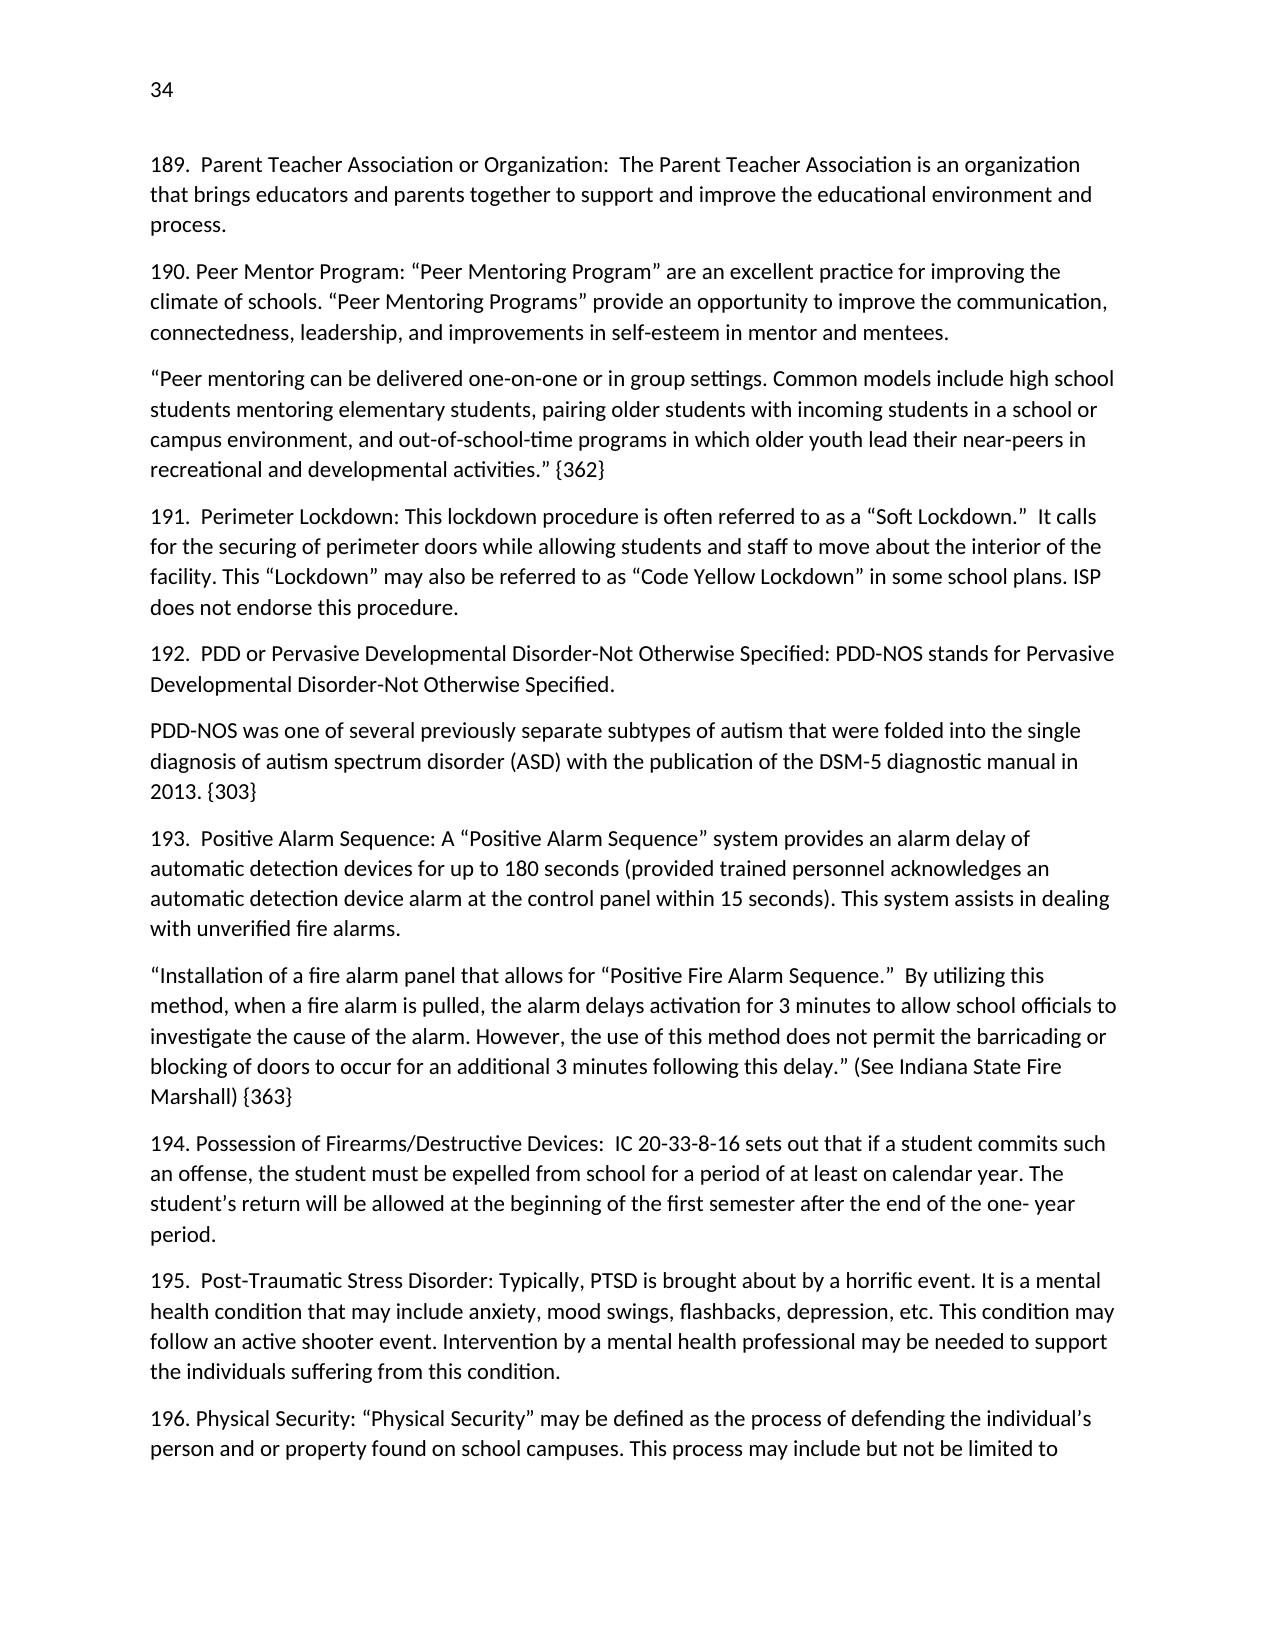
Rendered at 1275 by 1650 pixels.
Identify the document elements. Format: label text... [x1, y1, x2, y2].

text 191. Perimeter Lockdown: This lockdown procedure is often referred to as a “Soft Lockdown.” It calls for the securing of perimeter doors while allowing students and staff to move about the interior of the facility. This “Lockdown” may also be referred to as “Code Yellow Lockdown” in some school plans. ISP does not endorse this procedure. [150, 502, 1125, 621]
text 190. Peer Mentor Program: “Peer Mentoring Program” are an excellent practice for improving the climate of schools. “Peer Mentoring Programs” provide an opportunity to improve the communication, connectedness, leadership, and improvements in self-esteem in mentor and mentees. [150, 257, 1125, 346]
text 192. PDD or Pervasive Developmental Disorder-Not Otherwise Specified: PDD-NOS stands for Pervasive Developmental Disorder-Not Otherwise Specified. [150, 639, 1125, 698]
text 194. Possession of Firearms/Destructive Devices: IC 20-33-8-16 sets out that if a student commits such an offense, the student must be expelled from school for a period of at least on calendar year. The student’s return will be allowed at the beginning of the first semester after the end of the one- year period. [150, 1129, 1125, 1248]
text “Installation of a fire alarm panel that allows for “Positive Fire Alarm Sequence.” By utilizing this method, when a fire alarm is pulled, the alarm delays activation for 3 minutes to allow school officials to investigate the cause of the alarm. However, the use of this method does not permit the barricading or blocking of doors to occur for an additional 3 minutes following this delay.” (See Indiana State Fire Marshall) {363} [150, 961, 1125, 1110]
text PDD-NOS was one of several previously separate subtypes of autism that were folded into the single diagnosis of autism spectrum disorder (ASD) with the publication of the DSM-5 diagnostic manual in 2013. {303} [150, 717, 1125, 805]
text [150, 1404, 1125, 1462]
text 193. Positive Alarm Sequence: A “Positive Alarm Sequence” system provides an alarm delay of automatic detection devices for up to 180 seconds (provided trained personnel acknowledges an automatic detection device alarm at the control panel within 15 seconds). This system assists in dealing with unverified fire alarms. [150, 824, 1125, 943]
text “Peer mentoring can be delivered one-on-one or in group settings. Common models include high school students mentoring elementary students, pairing older students with incoming students in a school or campus environment, and out-of-school-time programs in which older youth lead their near-peers in recreational and developmental activities.” {362} [150, 364, 1125, 483]
text 195. Post-Traumatic Stress Disorder: Typically, PTSD is brought about by a horrific event. It is a mental health condition that may include anxiety, mood swings, flashbacks, depression, etc. This condition may follow an active shooter event. Intervention by a mental health professional may be needed to support the individuals suffering from this condition. [150, 1267, 1125, 1385]
text 189. Parent Teacher Association or Organization: The Parent Teacher Association is an organization that brings educators and parents together to support and improve the educational environment and process. [150, 150, 1125, 238]
